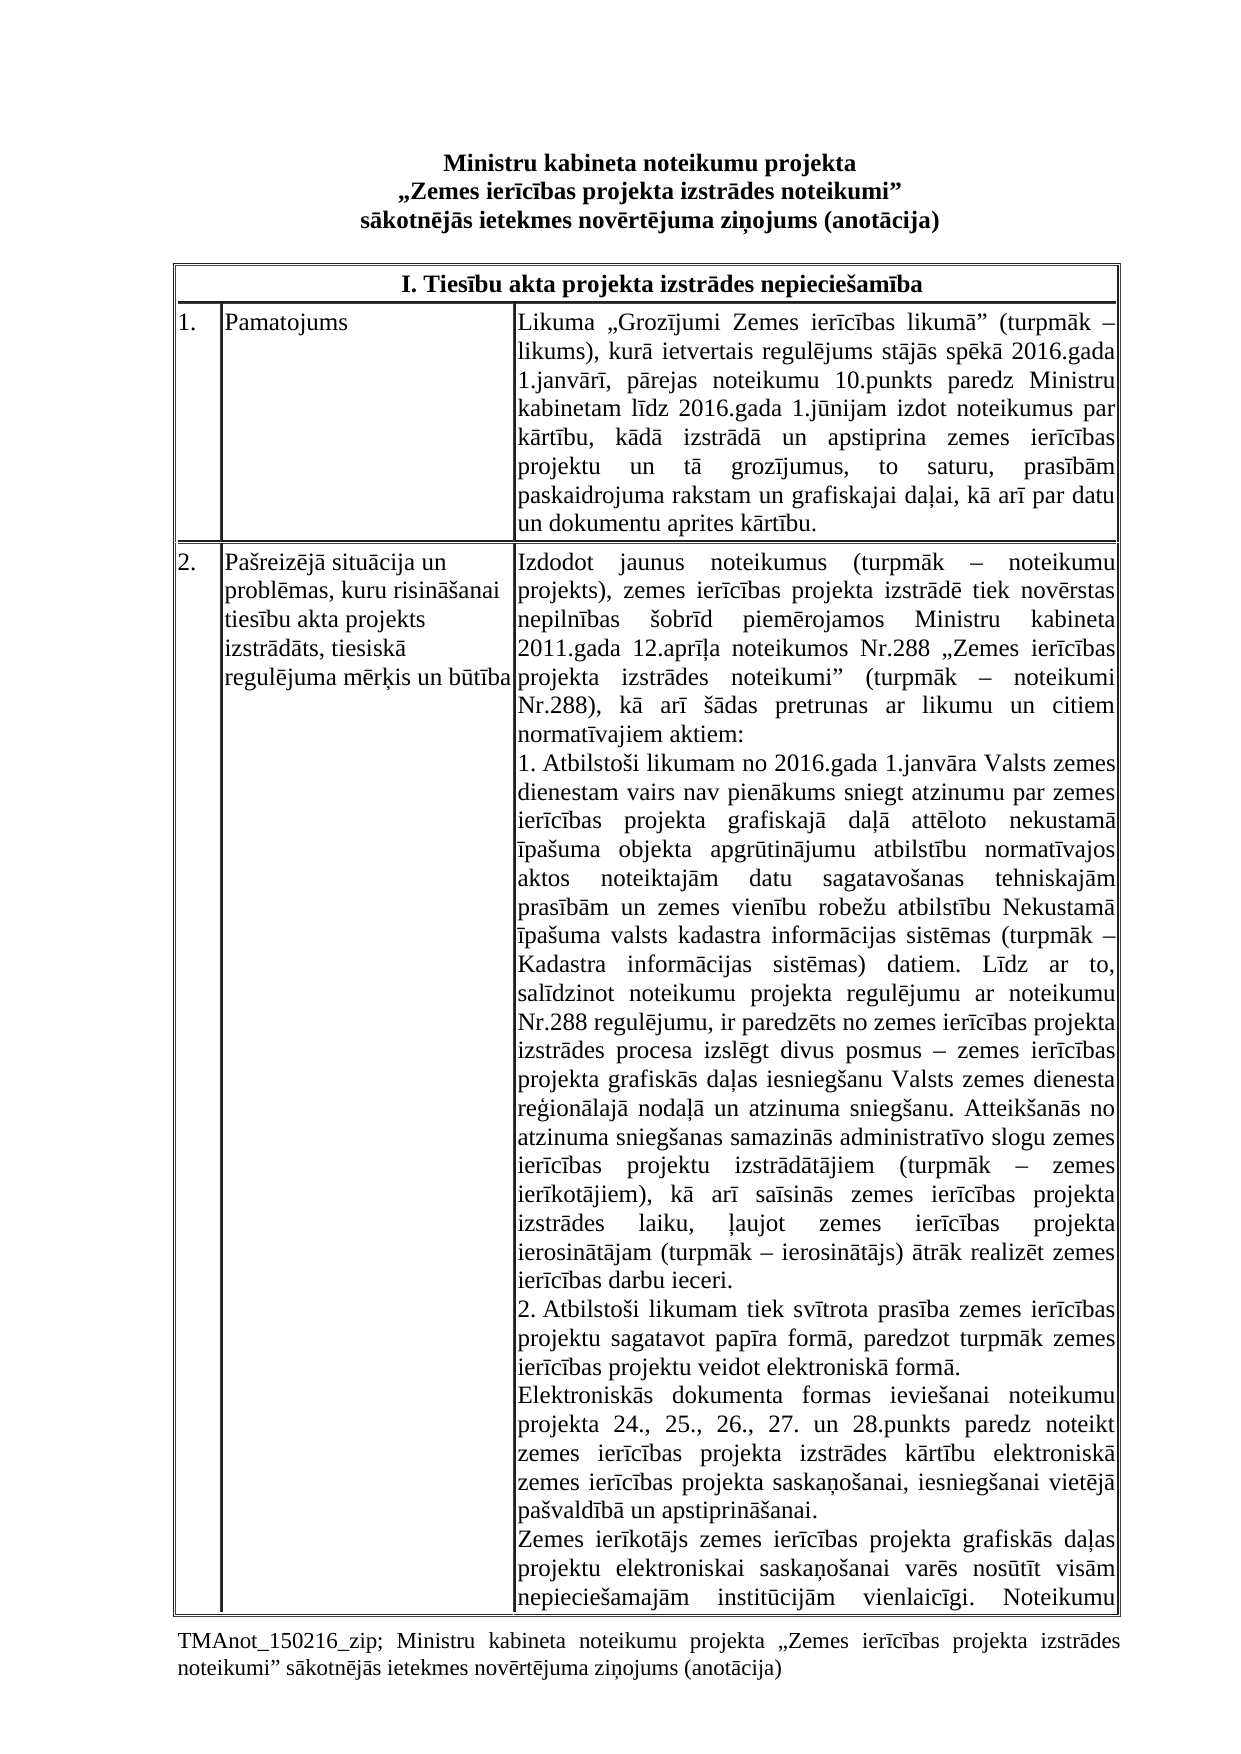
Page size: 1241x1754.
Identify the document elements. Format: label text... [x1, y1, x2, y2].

table_cell Pamatojums [223, 304, 513, 540]
table_cell Likuma „Grozījumi Zemes ierīcības likumā” (turpmāk – likums), kurā ietvertais regulējums stājās spēkā 2016.gada 1.janvārī, pārejas noteikumu 10.punkts paredz Ministru kabinetam līdz 2016.gada 1.jūnijam izdot noteikumus par kārtību, kādā izstrādā un apstiprina zemes ierīcības projektu un tā grozījumus, to saturu, prasībām paskaidrojuma rakstam un grafiskajai daļai, kā arī par datu un dokumentu aprites kārtību. [516, 301, 1117, 540]
table_cell 2. [176, 540, 221, 1614]
text sākotnējās ietekmes novērtējuma ziņojums (anotācija) [177, 205, 1122, 234]
table_cell 1. [176, 301, 220, 540]
text „Zemes ierīcības projekta izstrādes noteikumi” [177, 176, 1122, 205]
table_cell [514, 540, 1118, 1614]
table_header I. Tiesību akta projekta izstrādes nepieciešamība [176, 266, 1117, 301]
text Ministru kabineta noteikumu projekta [177, 148, 1122, 176]
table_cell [221, 544, 514, 1614]
